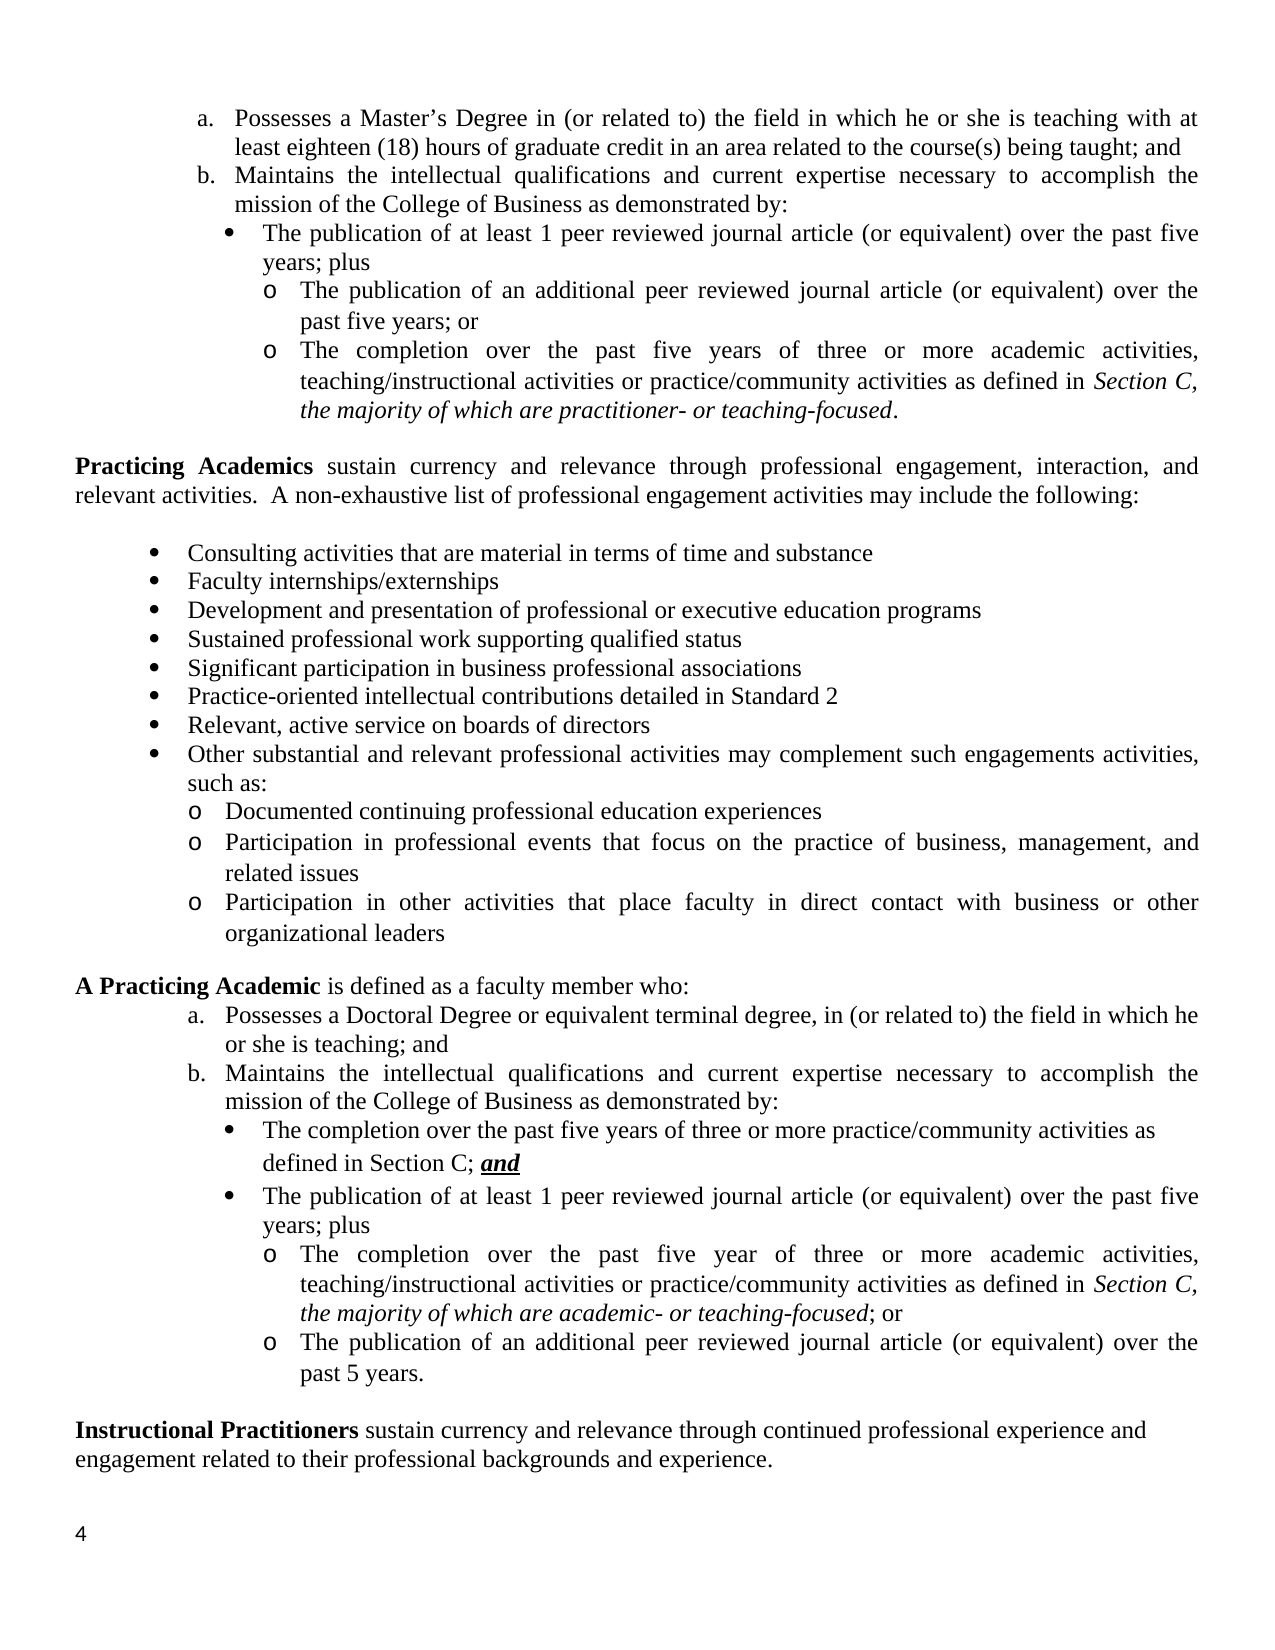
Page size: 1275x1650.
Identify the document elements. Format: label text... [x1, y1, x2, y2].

list Maintains the intellectual qualifications and current expertise necessary to accomplish the mission of the College of Business as demonstrated by: [197, 161, 1200, 218]
list Significant participation in business professional associations [150, 653, 1200, 681]
list The publication of an additional peer reviewed journal article (or equivalent) over the past 5 years. [262, 1327, 1200, 1387]
list Sustained professional work supporting qualified status [150, 624, 1200, 653]
text Instructional Practitioners sustain currency and relevance through continued professional experience and engagement related to their professional backgrounds and experience. [75, 1415, 1200, 1501]
list Possesses a Master’s Degree in (or related to) the field in which he or she is teaching with at least eighteen (18) hours of graduate credit in an area related to the course(s) being taught; and [197, 103, 1200, 161]
list Participation in other activities that place faculty in direct contact with business or other organizational leaders [187, 887, 1200, 946]
list Participation in professional events that focus on the practice of business, management, and related issues [187, 827, 1200, 887]
list The completion over the past five year of three or more academic activities, teaching/instructional activities or practice/community activities as defined in Section C, the majority of which are academic- or teaching-focused; or [262, 1239, 1200, 1327]
list Practice-oriented intellectual contributions detailed in Standard 2 [150, 681, 1200, 710]
list The completion over the past five years of three or more practice/community activities as defined in Section C; and [225, 1115, 1200, 1177]
list Documented continuing professional education experiences [187, 796, 1200, 827]
list Relevant, active service on boards of directors [150, 710, 1200, 739]
list The publication of at least 1 peer reviewed journal article (or equivalent) over the past five years; plus [225, 1181, 1200, 1239]
text A Practicing Academic is defined as a faculty member who: [75, 971, 1200, 1000]
list Maintains the intellectual qualifications and current expertise necessary to accomplish the mission of the College of Business as demonstrated by: [187, 1058, 1200, 1115]
list Development and presentation of professional or executive education programs [150, 595, 1200, 624]
list Faculty internships/externships [150, 566, 1200, 595]
text Practicing Academics sustain currency and relevance through professional engagement, interaction, and relevant activities. A non-exhaustive list of professional engagement activities may include the following: [75, 451, 1200, 509]
list Possesses a Doctoral Degree or equivalent terminal degree, in (or related to) the field in which he or she is teaching; and [187, 1000, 1200, 1058]
list The publication of an additional peer reviewed journal article (or equivalent) over the past five years; or [262, 276, 1200, 335]
list Other substantial and relevant professional activities may complement such engagements activities, such as: [150, 739, 1200, 796]
list The publication of at least 1 peer reviewed journal article (or equivalent) over the past five years; plus [225, 218, 1200, 276]
list The completion over the past five years of three or more academic activities, teaching/instructional activities or practice/community activities as defined in Section C, the majority of which are practitioner- or teaching-focused. [262, 335, 1200, 423]
list Consulting activities that are material in terms of time and substance [150, 538, 1200, 566]
